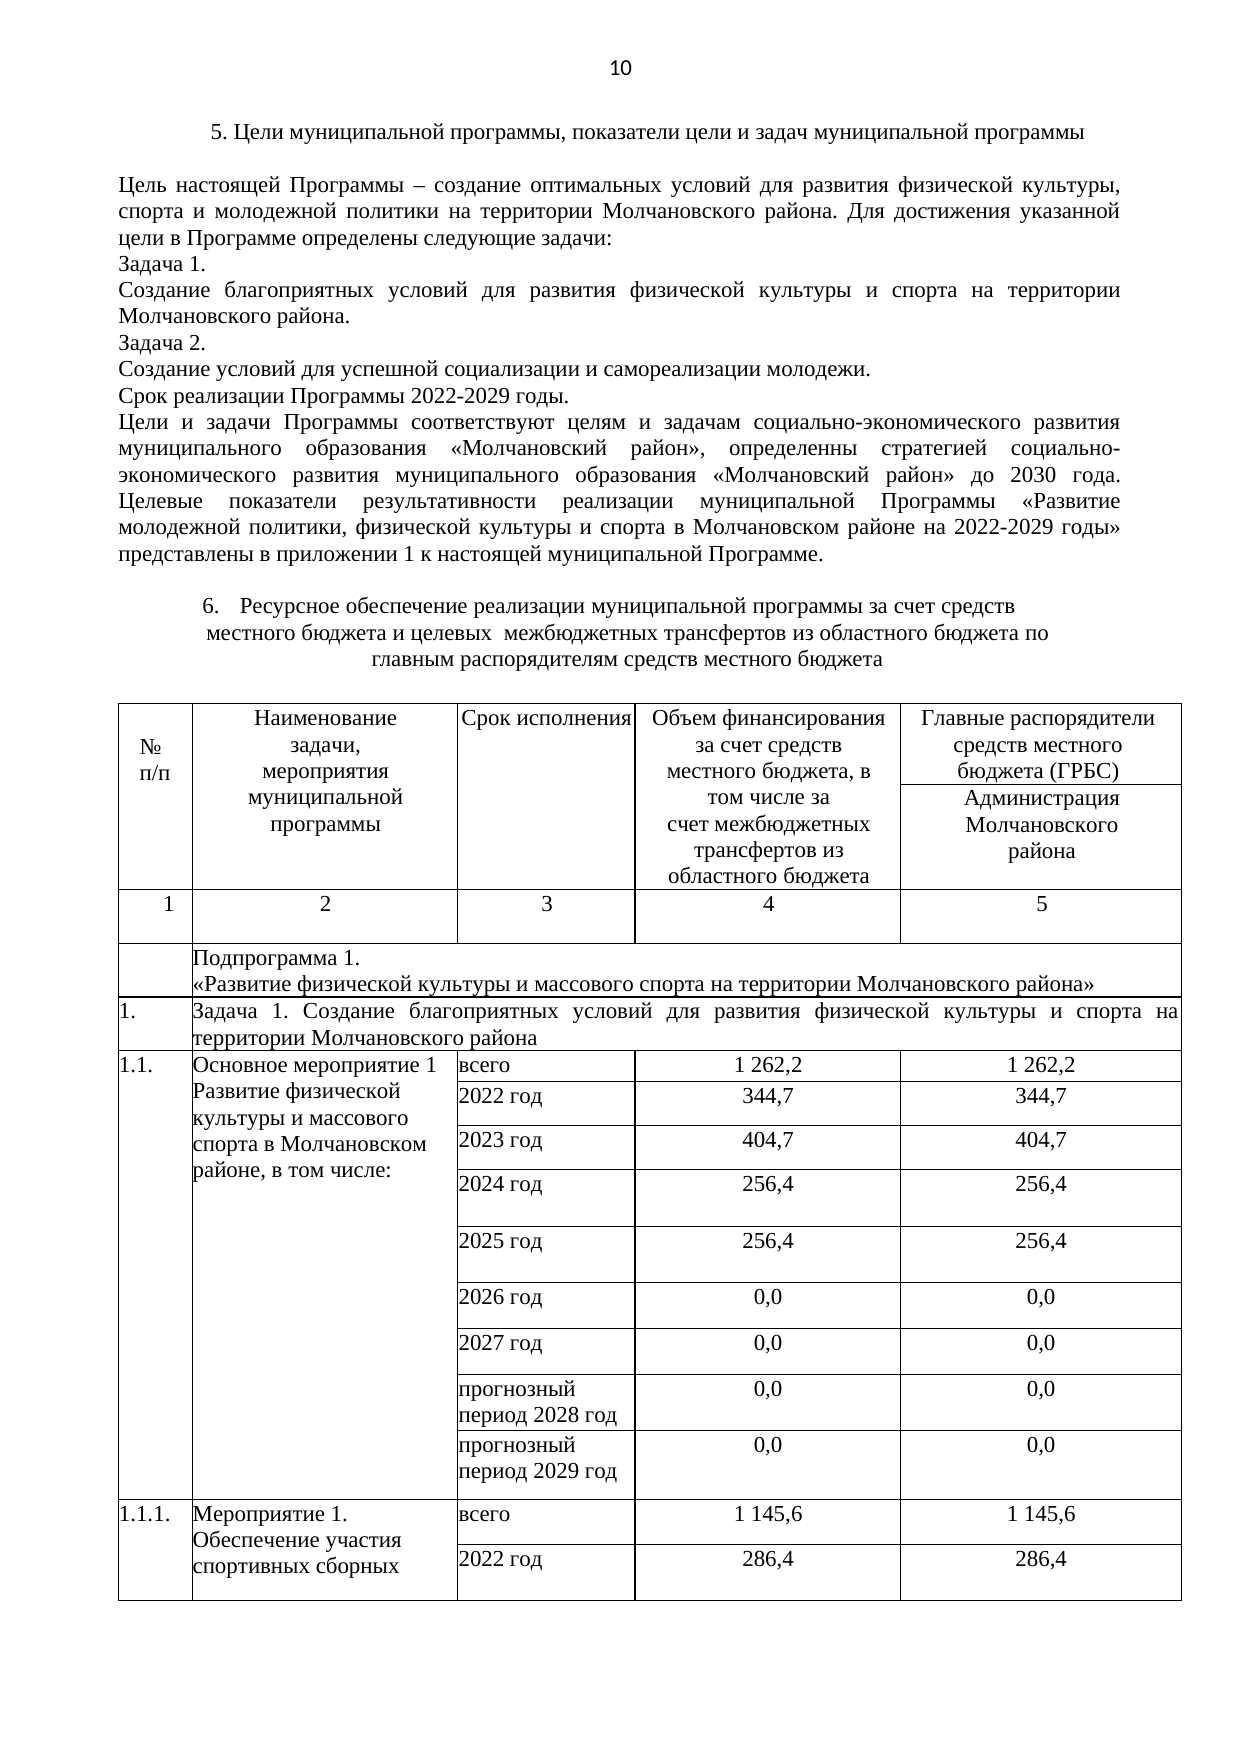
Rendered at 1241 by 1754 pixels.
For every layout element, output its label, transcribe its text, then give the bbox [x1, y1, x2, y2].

text Создание условий для успешной социализации и самореализации молодежи. [118, 355, 1122, 382]
table_cell 344,7 [636, 1082, 900, 1125]
text Цели и задачи Программы соответствуют целям и задачам социально-экономического развития муниципального образования «Молчановский район», определенны стратегией социально-экономического развития муниципального образования «Молчановский район» до 2030 года. Целевые показатели результативности реализации муниципальной Программы «Развитие молодежной политики, физической культуры и спорта в Молчановском районе на 2022-2029 годы» представлены в приложении 1 к настоящей муниципальной Программе. [118, 408, 1122, 566]
table_cell Основное мероприятие 1 Развитие физической культуры и массового спорта в Молчановском районе, в том числе: [193, 1051, 457, 1499]
table_cell 0,0 [901, 1283, 1181, 1327]
table_cell 5 [901, 890, 1181, 943]
table_header Наименование задачи, мероприятия муниципальной программы [193, 704, 457, 889]
text Создание благоприятных условий для развития физической культуры и спорта на территории Молчановского района. [118, 276, 1122, 329]
text Задача 1. [118, 250, 1122, 276]
table_cell 1.1.1. [119, 1500, 192, 1600]
table_header № п/п [119, 704, 192, 889]
table_cell 0,0 [636, 1329, 900, 1374]
text Срок реализации Программы 2022-2029 годы. [118, 382, 1122, 408]
table_cell 1 145,6 [901, 1500, 1181, 1544]
table_cell 4 [636, 890, 900, 943]
table_cell 0,0 [636, 1283, 900, 1327]
table_cell 1 262,2 [636, 1051, 900, 1081]
table_header Объем финансирования за счет средств местного бюджета, в том числе за счет межбюджетных трансфертов из областного бюджета [636, 704, 900, 889]
table_cell 286,4 [901, 1545, 1181, 1600]
table_cell 0,0 [636, 1375, 900, 1430]
table_cell 0,0 [901, 1375, 1181, 1430]
table_cell 2024 год [458, 1170, 634, 1226]
table_cell 3 [458, 890, 634, 943]
table_cell прогнозный период 2028 год [458, 1375, 634, 1430]
table_cell 2 [193, 890, 457, 943]
table_header Срок исполнения [458, 704, 634, 889]
table_cell 256,4 [636, 1170, 900, 1226]
table_header Главные распорядители средств местного бюджета (ГРБС) [901, 704, 1181, 783]
table_cell 256,4 [636, 1227, 900, 1282]
table_cell [119, 944, 192, 996]
table_cell всего [458, 1051, 634, 1081]
table_cell 2022 год [458, 1545, 634, 1600]
table_cell 2025 год [458, 1227, 634, 1282]
table_cell 1 262,2 [901, 1051, 1181, 1081]
table_cell 256,4 [901, 1170, 1181, 1226]
table_cell 1 [119, 890, 192, 943]
text Цель настоящей Программы – создание оптимальных условий для развития физической культуры, спорта и молодежной политики на территории Молчановского района. Для достижения указанной цели в Программе определены следующие задачи: [118, 171, 1122, 250]
table_cell Мероприятие 1. Обеспечение участия спортивных сборных команд в официальных спортивных мероприятиях [193, 1500, 457, 1600]
table_cell 1. [119, 998, 192, 1050]
table_cell 2026 год [458, 1283, 634, 1327]
table_cell 2023 год [458, 1126, 634, 1169]
table_cell 0,0 [636, 1431, 900, 1499]
subtitle Ресурсное обеспечение реализации муниципальной программы за счет средств местного бюджета и целевых межбюджетных трансфертов из областного бюджета по главным распорядителям средств местного бюджета [156, 592, 1061, 672]
table_cell 1.1. [119, 1051, 192, 1499]
table_cell прогнозный период 2029 год [458, 1431, 634, 1499]
table_cell 0,0 [901, 1329, 1181, 1374]
table_cell 286,4 [636, 1545, 900, 1600]
table_cell всего [458, 1500, 634, 1544]
table_cell 0,0 [901, 1431, 1181, 1499]
table_cell Подпрограмма 1. «Развитие физической культуры и массового спорта на территории Молчановского района» [193, 944, 1181, 996]
text 5. Цели муниципальной программы, показатели цели и задач муниципальной программы [118, 118, 1122, 144]
table_cell Задача 1. Создание благоприятных условий для развития физической культуры и спорта на территории Молчановского района [193, 998, 1181, 1050]
table_cell 344,7 [901, 1082, 1181, 1125]
table_cell 404,7 [901, 1126, 1181, 1169]
table_cell Администрация Молчановского района [901, 785, 1181, 889]
table_cell 1 145,6 [636, 1500, 900, 1544]
table_cell 404,7 [636, 1126, 900, 1169]
table_cell 2027 год [458, 1329, 634, 1374]
table_cell 256,4 [901, 1227, 1181, 1282]
table_cell 2022 год [458, 1082, 634, 1125]
text Задача 2. [118, 329, 1122, 355]
